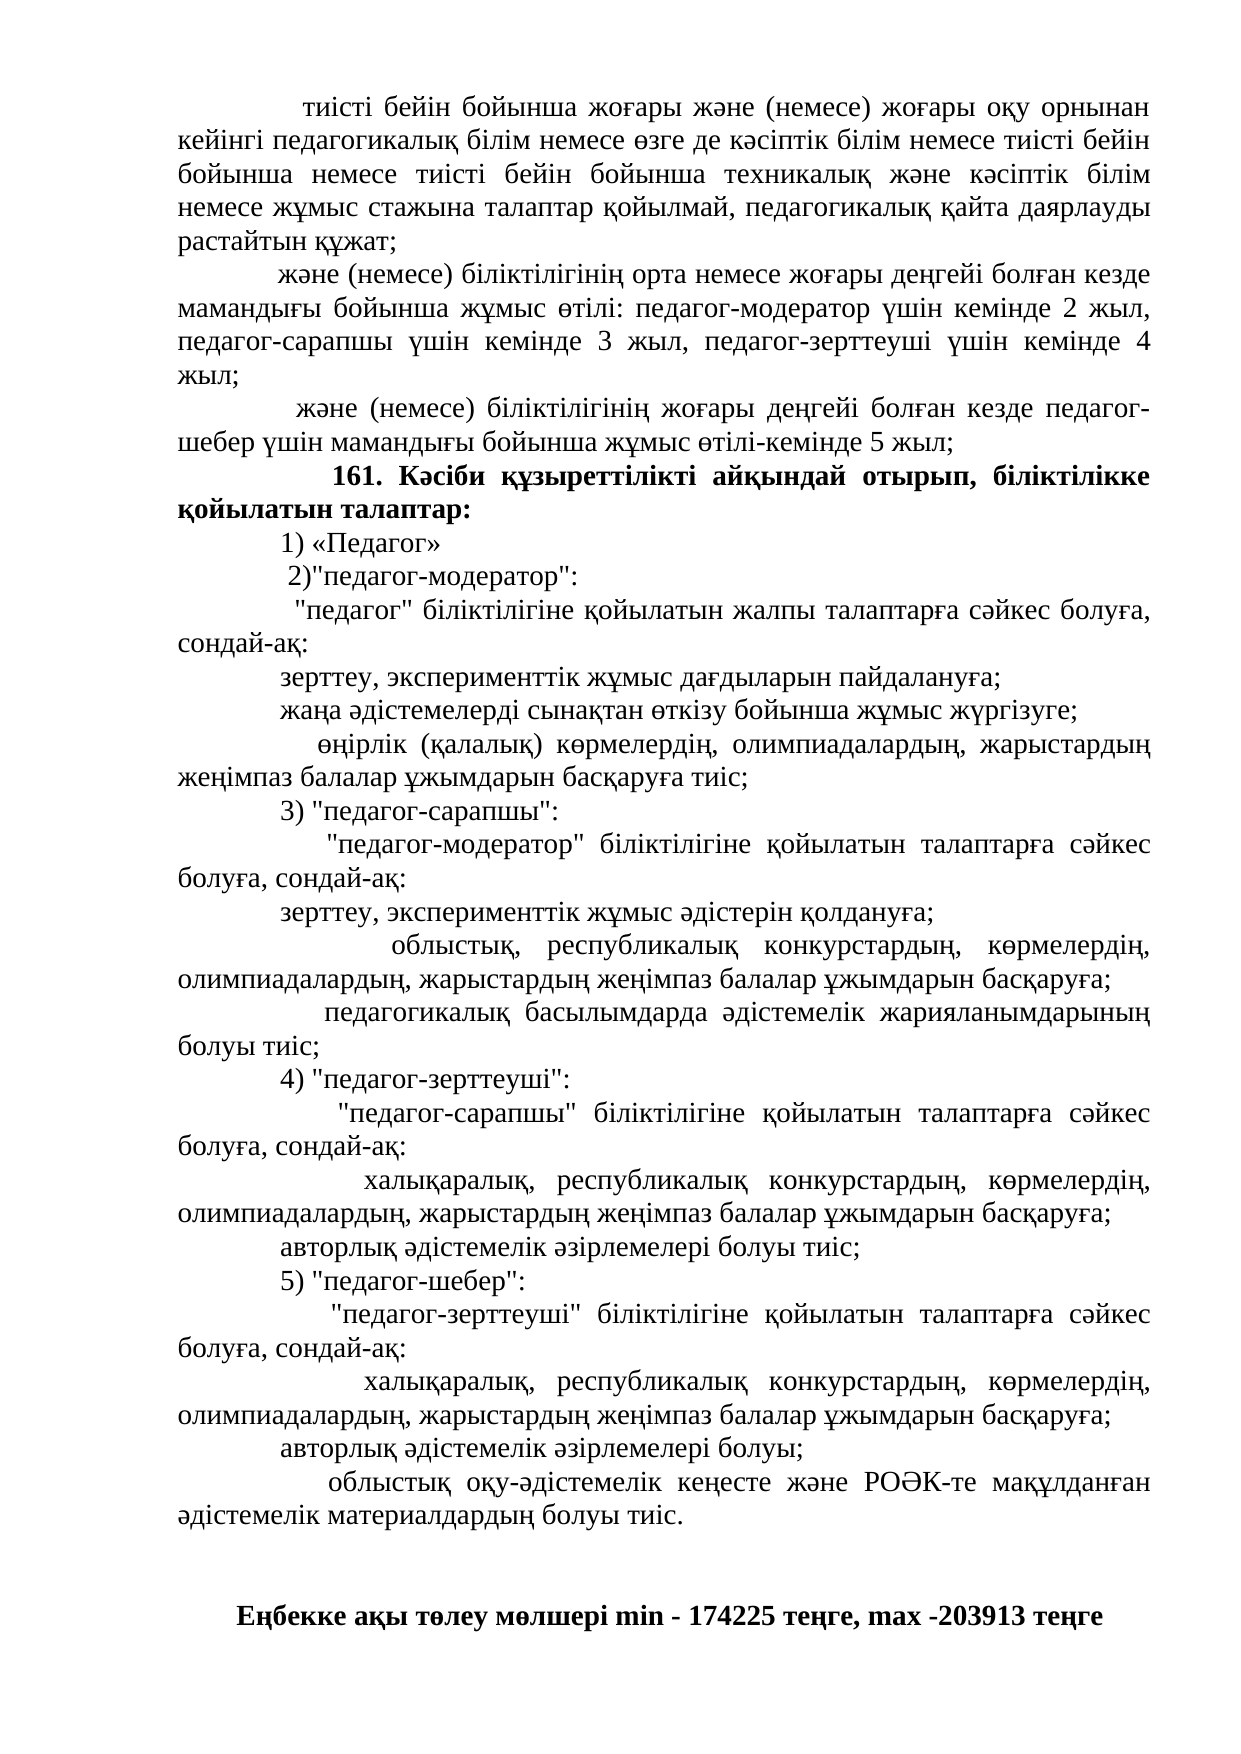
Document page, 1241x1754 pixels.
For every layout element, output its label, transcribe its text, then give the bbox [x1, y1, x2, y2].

text авторлық әдістемелік әзірлемелері болуы; [177, 1430, 1152, 1464]
text зерттеу, эксперименттік жұмыс әдістерін қолдануға; [177, 894, 1152, 927]
text авторлық әдістемелік әзірлемелері болуы тиіс; [177, 1229, 1152, 1263]
text жаңа әдістемелерді сынақтан өткізу бойынша жұмыс жүргізуге; [177, 692, 1152, 726]
text халықаралық, республикалық конкурстардың, көрмелердің, олимпиадалардың, жарыстардың жеңімпаз балалар ұжымдарын басқаруға; [177, 1363, 1152, 1430]
text 161. Кәсіби құзыреттілікті айқындай отырып, біліктілікке қойылатын талаптар: [177, 458, 1152, 525]
text облыстық, республикалық конкурстардың, көрмелердің, олимпиадалардың, жарыстардың жеңімпаз балалар ұжымдарын басқаруға; [177, 927, 1152, 994]
text және (немесе) біліктілігінің орта немесе жоғары деңгейі болған кезде мамандығы бойынша жұмыс өтілі: педагог-модератор үшін кемінде 2 жыл, педагог-сарапшы үшін кемінде 3 жыл, педагог-зерттеуші үшін кемінде 4 жыл; [177, 256, 1152, 391]
text Еңбекке ақы төлеу мөлшері min - 174225 теңге, max -203913 теңге [177, 1598, 1152, 1632]
text тиісті бейін бойынша жоғары және (немесе) жоғары оқу орнынан кейінгі педагогикалық білім немесе өзге де кәсіптік білім немесе тиісті бейін бойынша немесе тиісті бейін бойынша техникалық және кәсіптік білім немесе жұмыс стажына талаптар қойылмай, педагогикалық қайта даярлауды растайтын құжат; [177, 89, 1152, 256]
text және (немесе) біліктілігінің жоғары деңгейі болған кезде педагог-шебер үшін мамандығы бойынша жұмыс өтілі-кемінде 5 жыл; [177, 391, 1152, 458]
text "педагог-модератор" біліктілігіне қойылатын талаптарға сәйкес болуға, сондай-ақ: [177, 827, 1152, 894]
text зерттеу, эксперименттік жұмыс дағдыларын пайдалануға; [177, 659, 1152, 692]
text 2)"педагог-модератор": [177, 558, 1152, 592]
text өңірлік (қалалық) көрмелердің, олимпиадалардың, жарыстардың жеңімпаз балалар ұжымдарын басқаруға тиіс; [177, 726, 1152, 793]
text 3) "педагог-сарапшы": [177, 793, 1152, 827]
text "педагог-зерттеуші" біліктілігіне қойылатын талаптарға сәйкес болуға, сондай-ақ: [177, 1296, 1152, 1363]
text облыстық оқу-әдістемелік кеңесте және РОӘК-те мақұлданған әдістемелік материалдардың болуы тиіс. [177, 1464, 1152, 1531]
text 4) "педагог-зерттеуші": [177, 1061, 1152, 1095]
text 5) "педагог-шебер": [177, 1263, 1152, 1296]
text 1) «Педагог» [177, 525, 1152, 558]
text "педагог-сарапшы" біліктілігіне қойылатын талаптарға сәйкес болуға, сондай-ақ: [177, 1095, 1152, 1162]
text "педагог" біліктілігіне қойылатын жалпы талаптарға сәйкес болуға, сондай-ақ: [177, 592, 1152, 659]
text педагогикалық басылымдарда әдістемелік жарияланымдарының болуы тиіс; [177, 994, 1152, 1061]
text халықаралық, республикалық конкурстардың, көрмелердің, олимпиадалардың, жарыстардың жеңімпаз балалар ұжымдарын басқаруға; [177, 1162, 1152, 1229]
